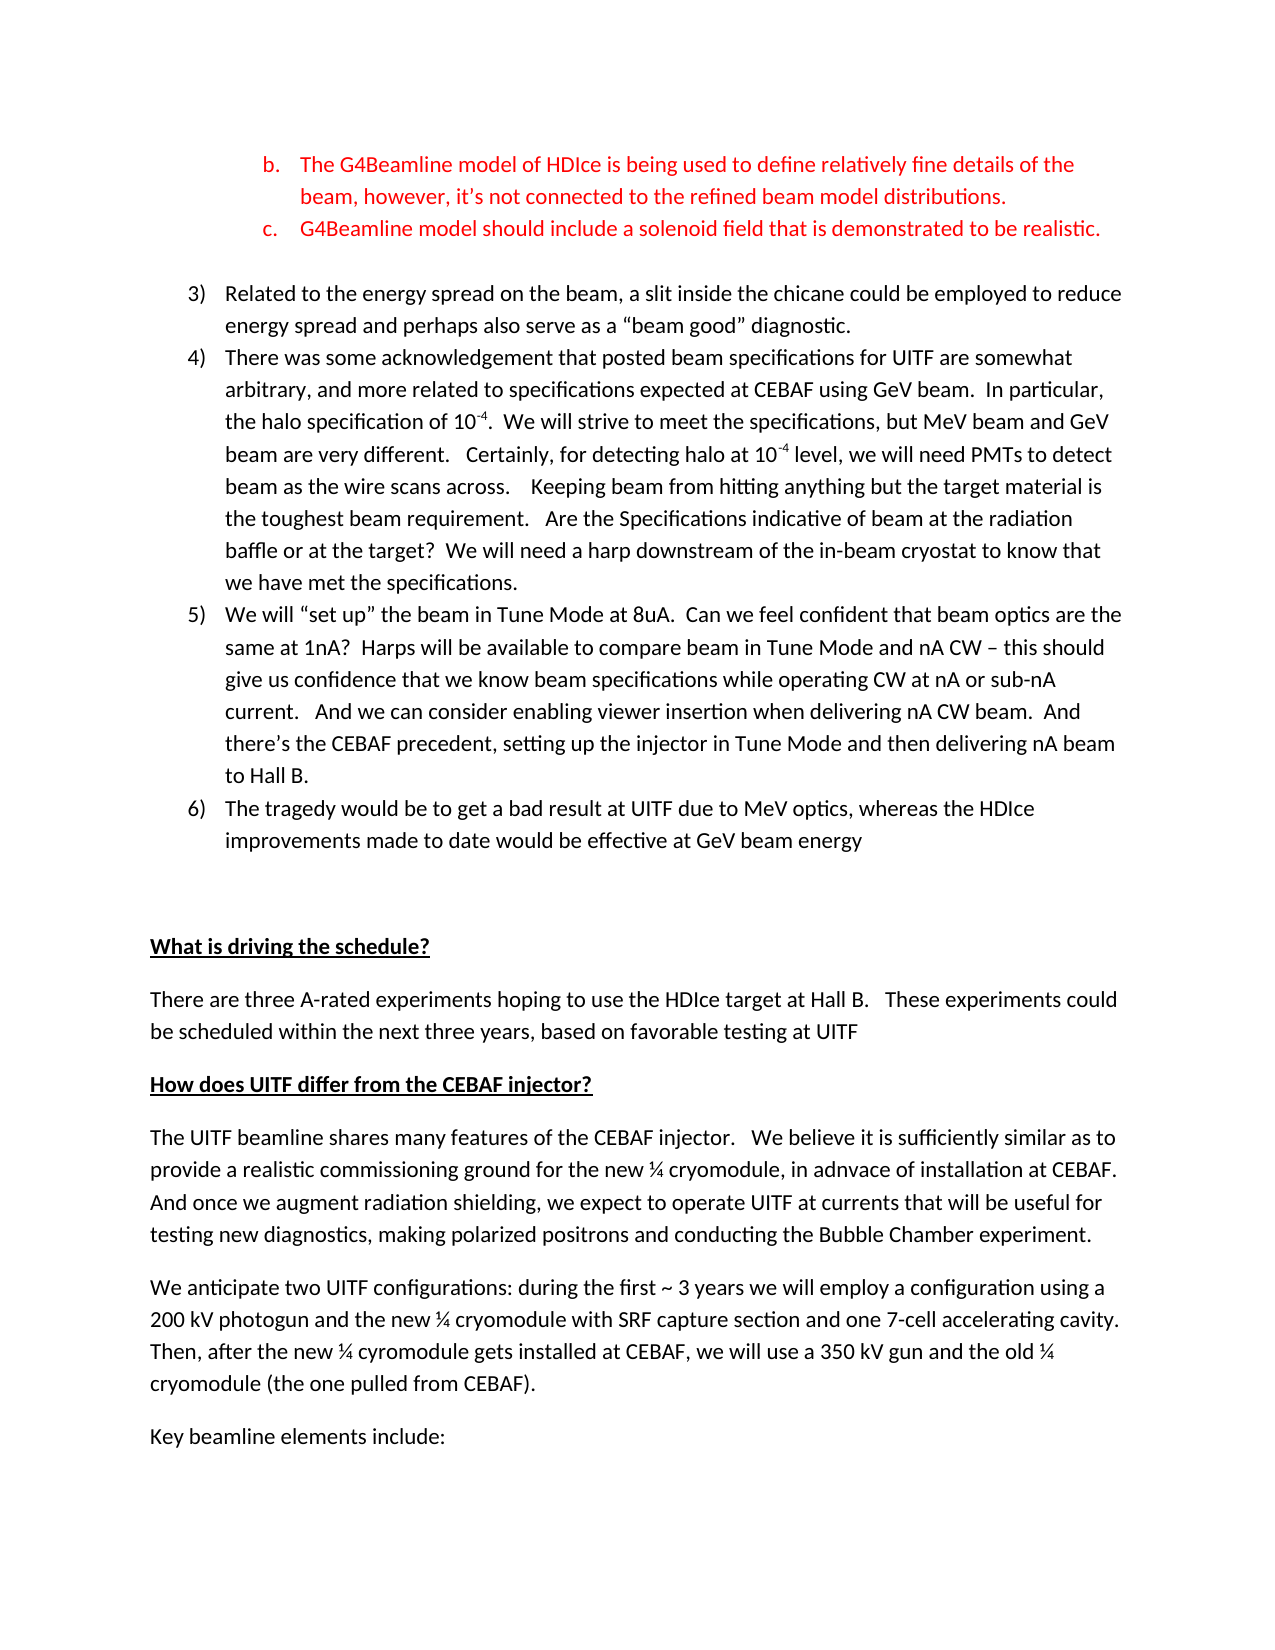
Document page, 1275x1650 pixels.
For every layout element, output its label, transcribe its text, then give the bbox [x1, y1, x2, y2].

list There was some acknowledgement that posted beam specifications for UITF are somewhat arbitrary, and more related to specifications expected at CEBAF using GeV beam. In particular, the halo specification of 10-4. We will strive to meet the specifications, but MeV beam and GeV beam are very different. Certainly, for detecting halo at 10-4 level, we will need PMTs to detect beam as the wire scans across. Keeping beam from hitting anything but the target material is the toughest beam requirement. Are the Specifications indicative of beam at the radiation baffle or at the target? We will need a harp downstream of the in-beam cryostat to know that we have met the specifications. [187, 343, 1125, 596]
text Key beamline elements include: [150, 1422, 1125, 1450]
list The tragedy would be to get a bad result at UITF due to MeV optics, whereas the HDIce improvements made to date would be effective at GeV beam energy [187, 794, 1125, 854]
text The UITF beamline shares many features of the CEBAF injector. We believe it is sufficiently similar as to provide a realistic commissioning ground for the new ¼ cryomodule, in adnvace of installation at CEBAF. And once we augment radiation shielding, we expect to operate UITF at currents that will be useful for testing new diagnostics, making polarized positrons and conducting the Bubble Chamber experiment. [150, 1123, 1125, 1248]
text There are three A-rated experiments hoping to use the HDIce target at Hall B. These experiments could be scheduled within the next three years, based on favorable testing at UITF [150, 985, 1125, 1045]
list G4Beamline model should include a solenoid field that is demonstrated to be realistic. [262, 214, 1125, 242]
list We will “set up” the beam in Tune Mode at 8uA. Can we feel confident that beam optics are the same at 1nA? Harps will be available to compare beam in Tune Mode and nA CW – this should give us confidence that we know beam specifications while operating CW at nA or sub-nA current. And we can consider enabling viewer insertion when delivering nA CW beam. And there’s the CEBAF precedent, setting up the injector in Tune Mode and then delivering nA beam to Hall B. [187, 601, 1125, 789]
list Related to the energy spread on the beam, a slit inside the chicane could be employed to reduce energy spread and perhaps also serve as a “beam good” diagnostic. [187, 279, 1125, 339]
text We anticipate two UITF configurations: during the first ~ 3 years we will employ a configuration using a 200 kV photogun and the new ¼ cryomodule with SRF capture section and one 7-cell accelerating cavity. Then, after the new ¼ cyromodule gets installed at CEBAF, we will use a 350 kV gun and the old ¼ cryomodule (the one pulled from CEBAF). [150, 1273, 1125, 1397]
text How does UITF differ from the CEBAF injector? [150, 1070, 1125, 1098]
text What is driving the schedule? [150, 932, 1125, 960]
list The G4Beamline model of HDIce is being used to define relatively fine details of the beam, however, it’s not connected to the refined beam model distributions. [262, 150, 1125, 210]
